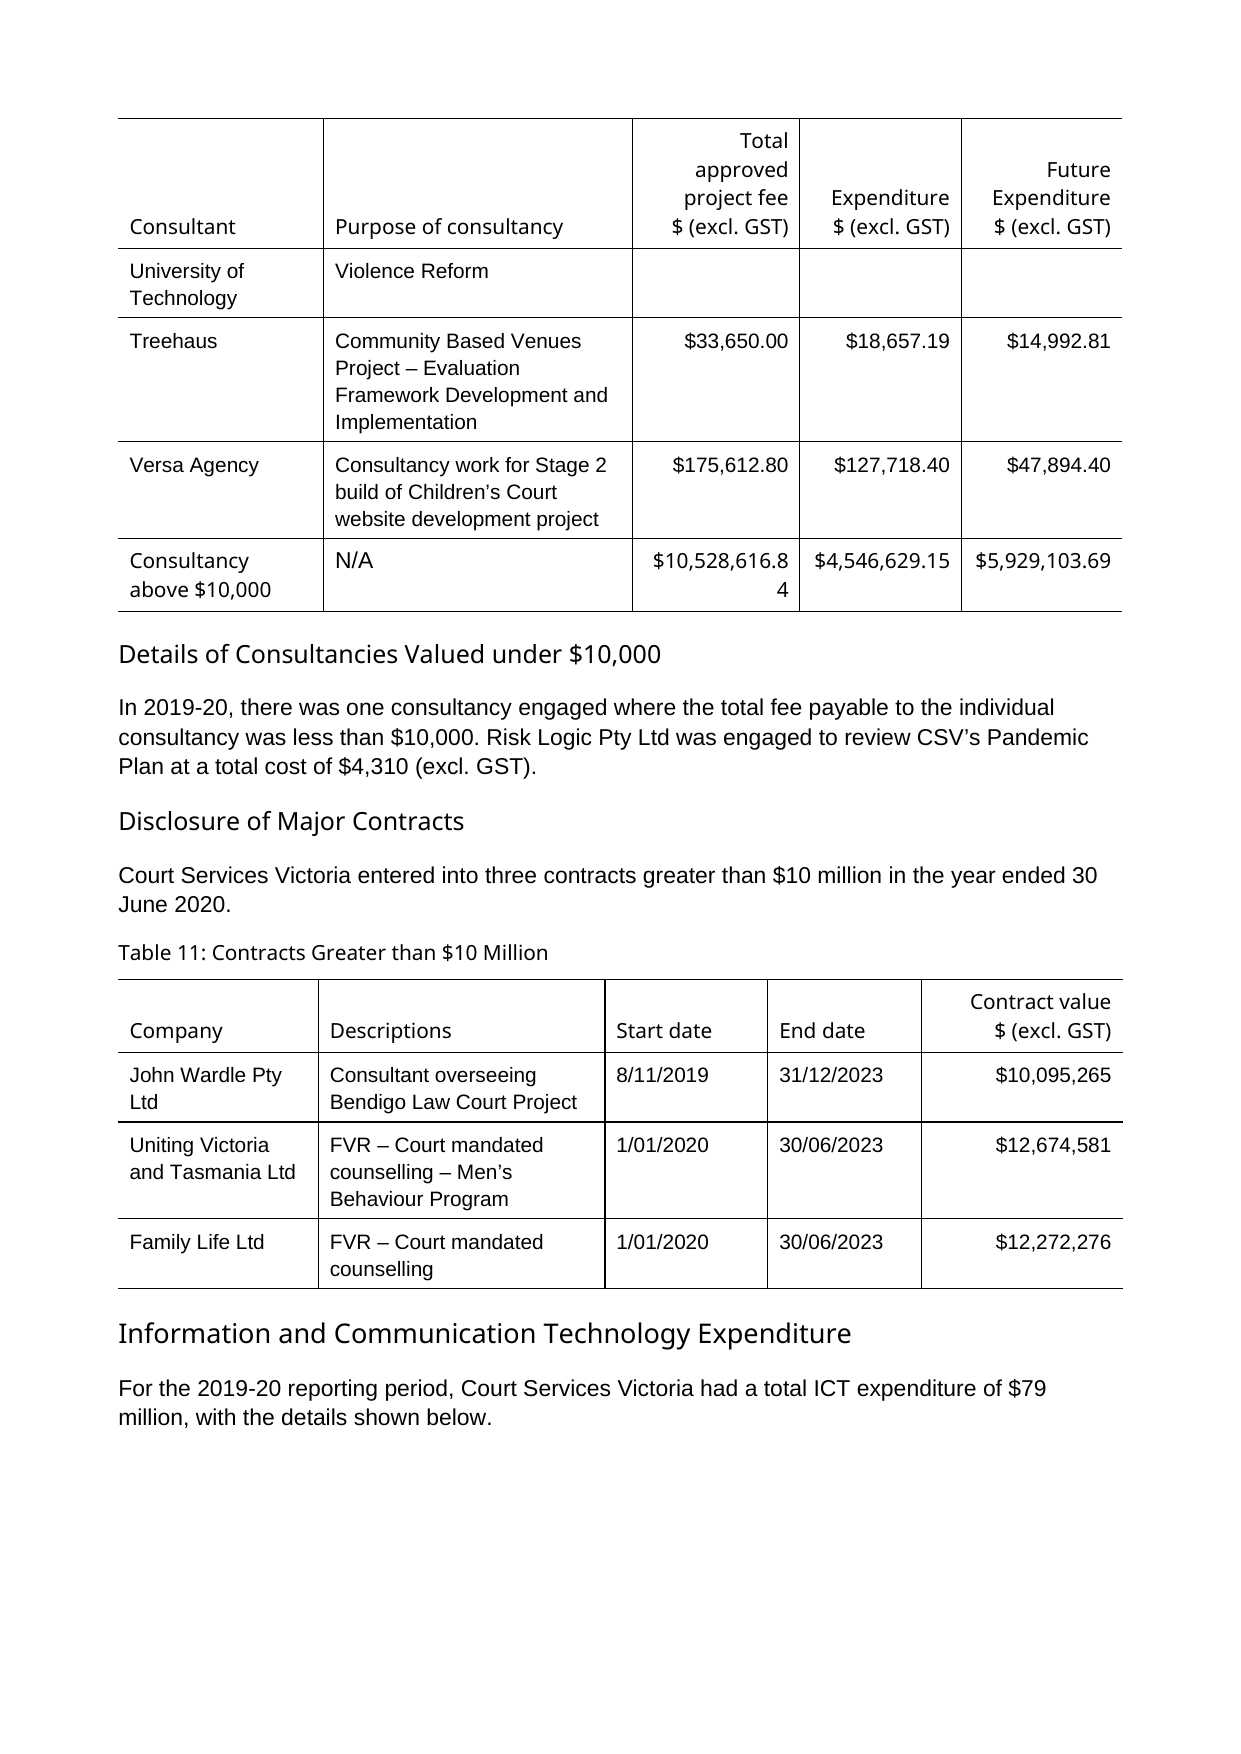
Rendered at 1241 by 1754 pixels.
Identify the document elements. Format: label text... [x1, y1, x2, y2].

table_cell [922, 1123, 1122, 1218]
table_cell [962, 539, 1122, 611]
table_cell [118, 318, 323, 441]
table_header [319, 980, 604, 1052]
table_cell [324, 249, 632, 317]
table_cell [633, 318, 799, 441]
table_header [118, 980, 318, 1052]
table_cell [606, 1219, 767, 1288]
subtitle Information and Communication Technology Expenditure [118, 1314, 1122, 1352]
subtitle Disclosure of Major Contracts [118, 804, 1122, 838]
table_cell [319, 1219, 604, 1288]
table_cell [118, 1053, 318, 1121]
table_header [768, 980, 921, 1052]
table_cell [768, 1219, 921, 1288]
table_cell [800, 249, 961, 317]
text In 2019-20, there was one consultancy engaged where the total fee payable to the individual consultancy was less than $10,000. Risk Logic Pty Ltd was engaged to review CSV’s Pandemic Plan at a total cost of $4,310 (excl. GST). [118, 692, 1122, 779]
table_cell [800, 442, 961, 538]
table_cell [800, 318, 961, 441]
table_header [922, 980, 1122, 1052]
subtitle Details of Consultancies Valued under $10,000 [118, 637, 1122, 671]
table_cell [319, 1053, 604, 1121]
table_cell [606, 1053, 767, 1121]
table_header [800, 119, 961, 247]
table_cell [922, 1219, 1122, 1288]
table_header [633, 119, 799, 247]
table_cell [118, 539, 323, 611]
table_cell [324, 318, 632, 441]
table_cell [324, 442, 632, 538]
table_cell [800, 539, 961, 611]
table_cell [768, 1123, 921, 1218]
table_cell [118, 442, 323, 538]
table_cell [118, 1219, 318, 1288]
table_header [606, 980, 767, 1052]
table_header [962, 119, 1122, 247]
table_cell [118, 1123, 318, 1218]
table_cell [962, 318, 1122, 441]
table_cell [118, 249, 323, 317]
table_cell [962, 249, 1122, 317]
text Court Services Victoria entered into three contracts greater than $10 million in the year ended 30 June 2020. [118, 859, 1122, 917]
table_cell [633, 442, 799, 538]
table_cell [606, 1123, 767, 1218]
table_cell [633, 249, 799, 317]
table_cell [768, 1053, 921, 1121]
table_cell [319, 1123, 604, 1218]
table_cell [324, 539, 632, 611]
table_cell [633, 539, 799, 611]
text For the 2019-20 reporting period, Court Services Victoria had a total ICT expenditure of $79 million, with the details shown below. [118, 1372, 1122, 1431]
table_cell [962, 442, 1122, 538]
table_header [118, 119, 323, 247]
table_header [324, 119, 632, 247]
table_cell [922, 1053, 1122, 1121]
text Table 11: Contracts Greater than $10 Million [118, 938, 1122, 967]
